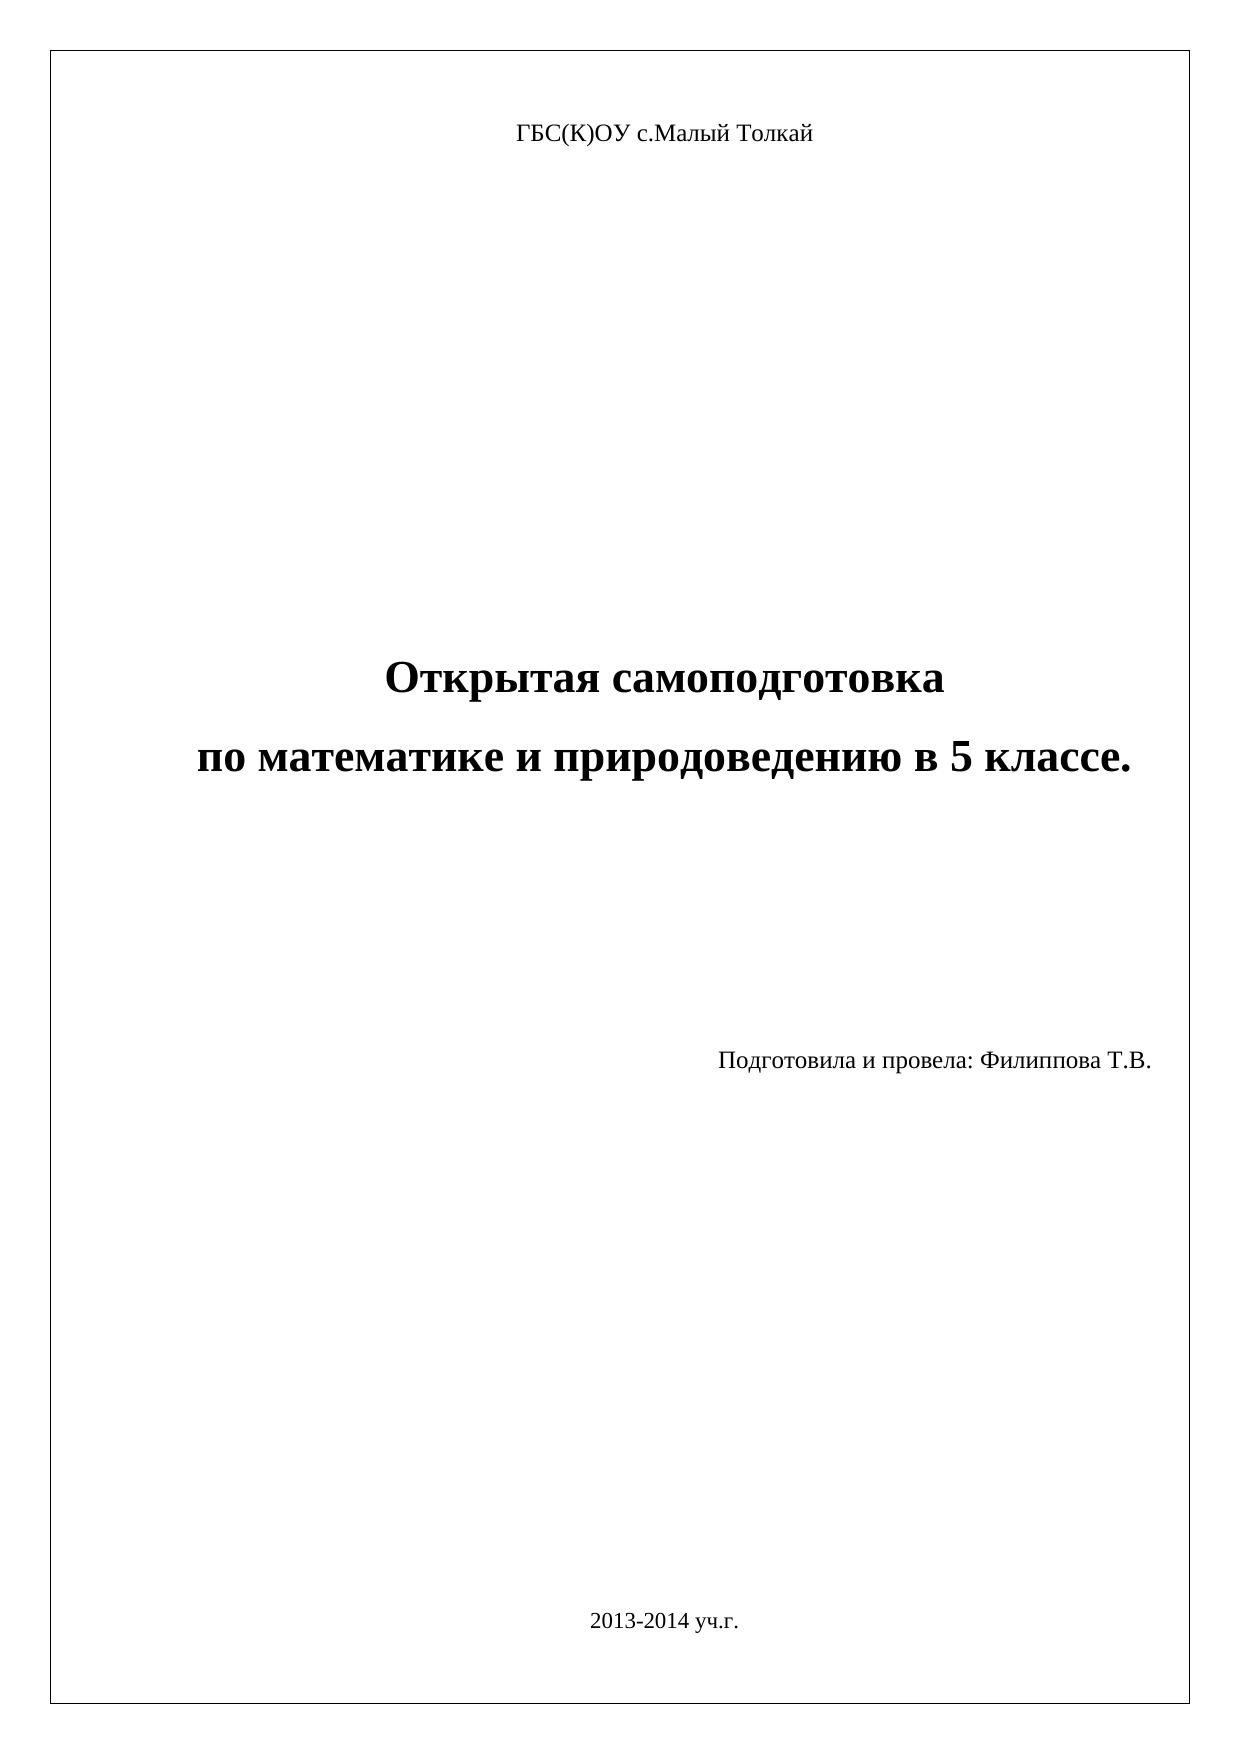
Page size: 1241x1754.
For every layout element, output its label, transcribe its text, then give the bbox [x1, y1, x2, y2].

text Подготовила и провела: Филиппова Т.В. [177, 1045, 1152, 1074]
text по математике и природоведению в 5 классе. [177, 729, 1152, 782]
text ГБС(К)ОУ с.Малый Толкай [177, 118, 1152, 147]
text 2013-2014 уч.г. [177, 1607, 1152, 1633]
text Открытая самоподготовка [177, 650, 1152, 703]
